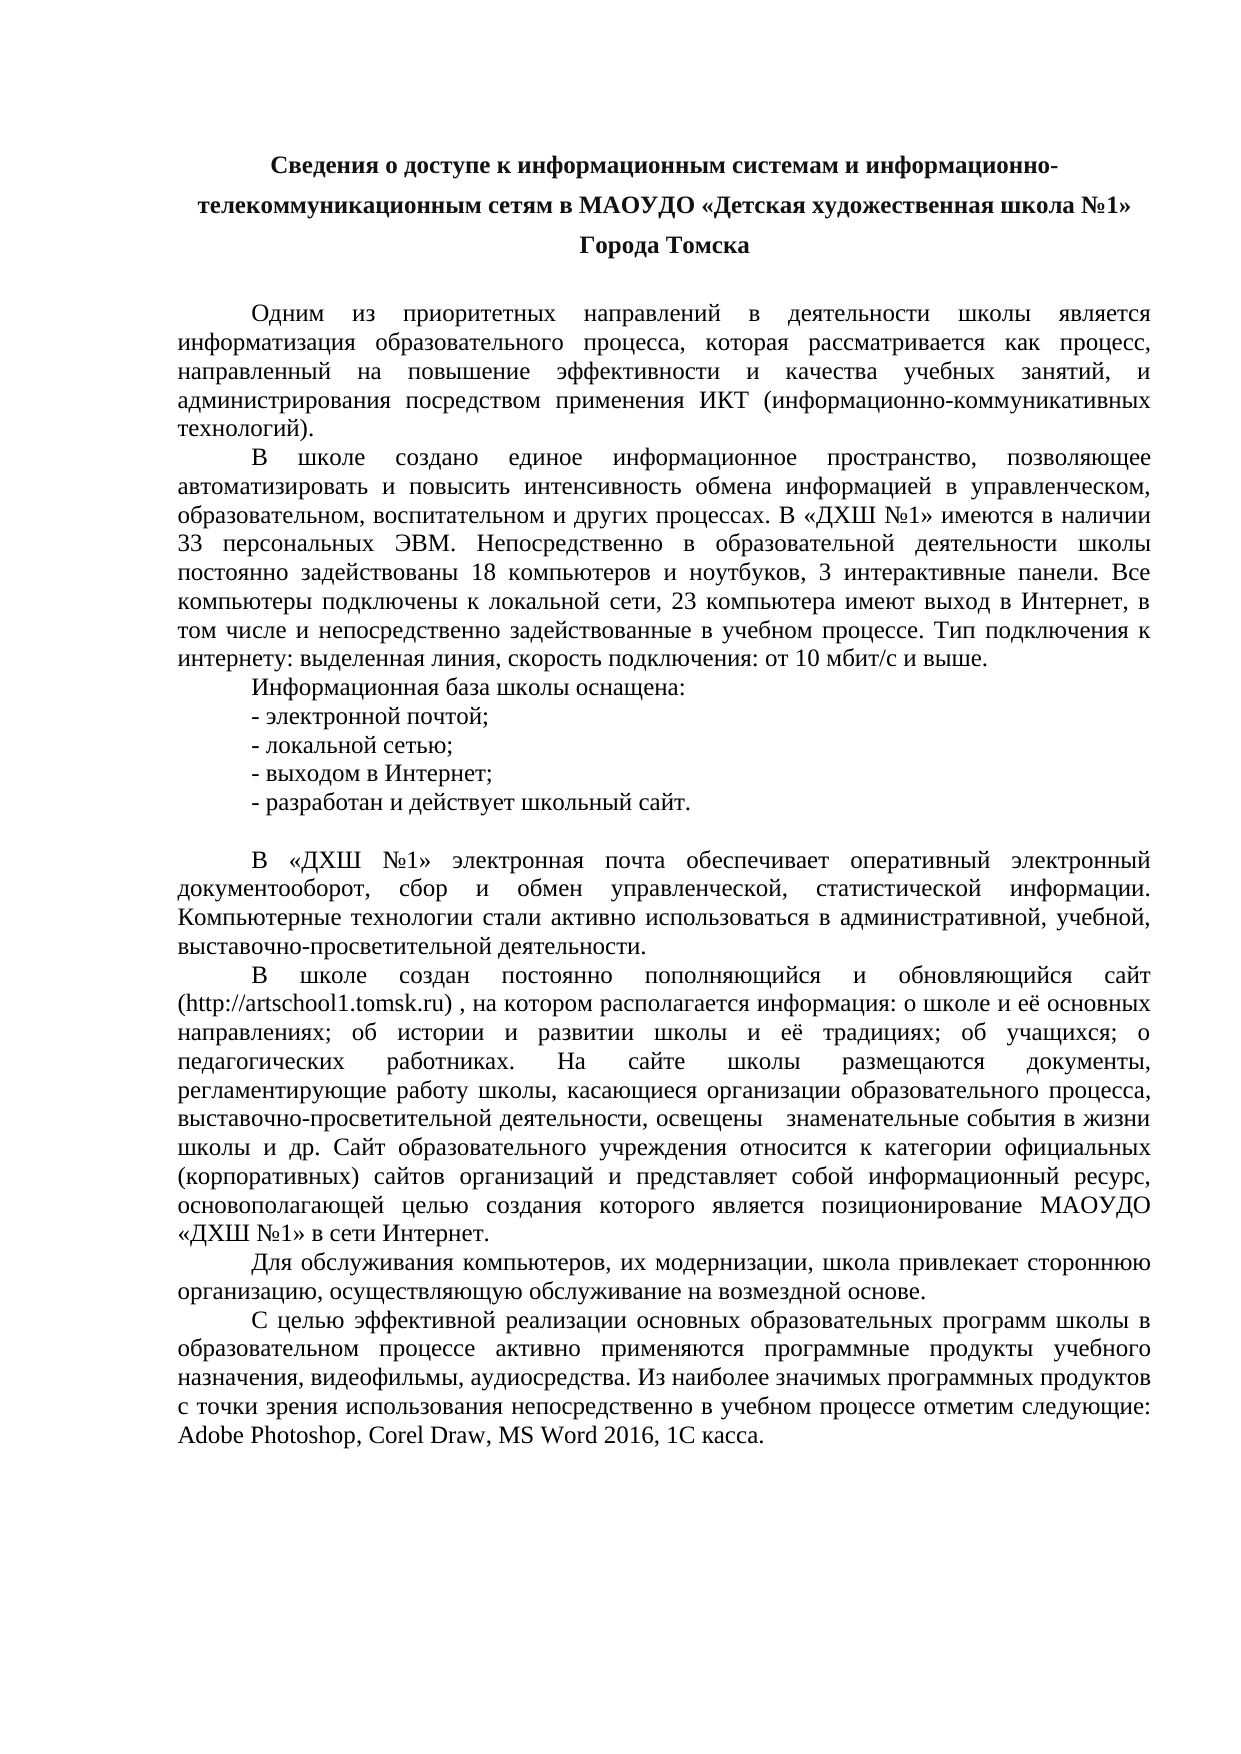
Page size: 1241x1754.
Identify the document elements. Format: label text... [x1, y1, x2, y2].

text Информационная база школы оснащена: [177, 672, 1152, 701]
text Города Томска [177, 218, 1152, 258]
text Для обслуживания компьютеров, их модернизации, школа привлекает стороннюю организацию, осуществляющую обслуживание на возмездной основе. [177, 1247, 1152, 1305]
text - локальной сетью; [177, 730, 1152, 758]
text - выходом в Интернет; [177, 758, 1152, 787]
text В «ДХШ №1» электронная почта обеспечивает оперативный электронный документооборот, сбор и обмен управленческой, статистической информации. Компьютерные технологии стали активно использоваться в административной, учебной, выставочно-просветительной деятельности. [177, 845, 1152, 960]
text В школе создан постоянно пополняющийся и обновляющийся сайт (http://artschool1.tomsk.ru) , на котором располагается информация: о школе и её основных направлениях; об истории и развитии школы и её традициях; об учащихся; о педагогических работниках. На сайте школы размещаются документы, регламентирующие работу школы, касающиеся организации образовательного процесса, выставочно-просветительной деятельности, освещены знаменательные события в жизни школы и др. Сайт образовательного учреждения относится к категории официальных (корпоративных) сайтов организаций и представляет собой информационный ресурс, основополагающей целью создания которого является позиционирование МАОУДО «ДХШ №1» в сети Интернет. [177, 960, 1152, 1247]
text - электронной почтой; [177, 701, 1152, 730]
text Сведения о доступе к информационным системам и информационно-телекоммуникационным сетям в МАОУДО «Детская художественная школа №1» [177, 138, 1152, 218]
text С целью эффективной реализации основных образовательных программ школы в образовательном процессе активно применяются программные продукты учебного назначения, видеофильмы, аудиосредства. Из наиболее значимых программных продуктов с точки зрения использования непосредственно в учебном процессе отметим следующие: Adobe Photoshop, Corel Draw, MS Word 2016, 1C касса. [177, 1305, 1152, 1448]
text Одним из приоритетных направлений в деятельности школы является информатизация образовательного процесса, которая рассматривается как процесс, направленный на повышение эффективности и качества учебных занятий, и администрирования посредством применения ИКТ (информационно-коммуникативных технологий). [177, 298, 1152, 442]
text - разработан и действует школьный сайт. [177, 787, 1152, 816]
text В школе создано единое информационное пространство, позволяющее автоматизировать и повысить интенсивность обмена информацией в управленческом, образовательном, воспитательном и других процессах. В «ДХШ №1» имеются в наличии 33 персональных ЭВМ. Непосредственно в образовательной деятельности школы постоянно задействованы 18 компьютеров и ноутбуков, 3 интерактивные панели. Все компьютеры подключены к локальной сети, 23 компьютера имеют выход в Интернет, в том числе и непосредственно задействованные в учебном процессе. Тип подключения к интернету: выделенная линия, скорость подключения: от 10 мбит/с и выше. [177, 442, 1152, 672]
